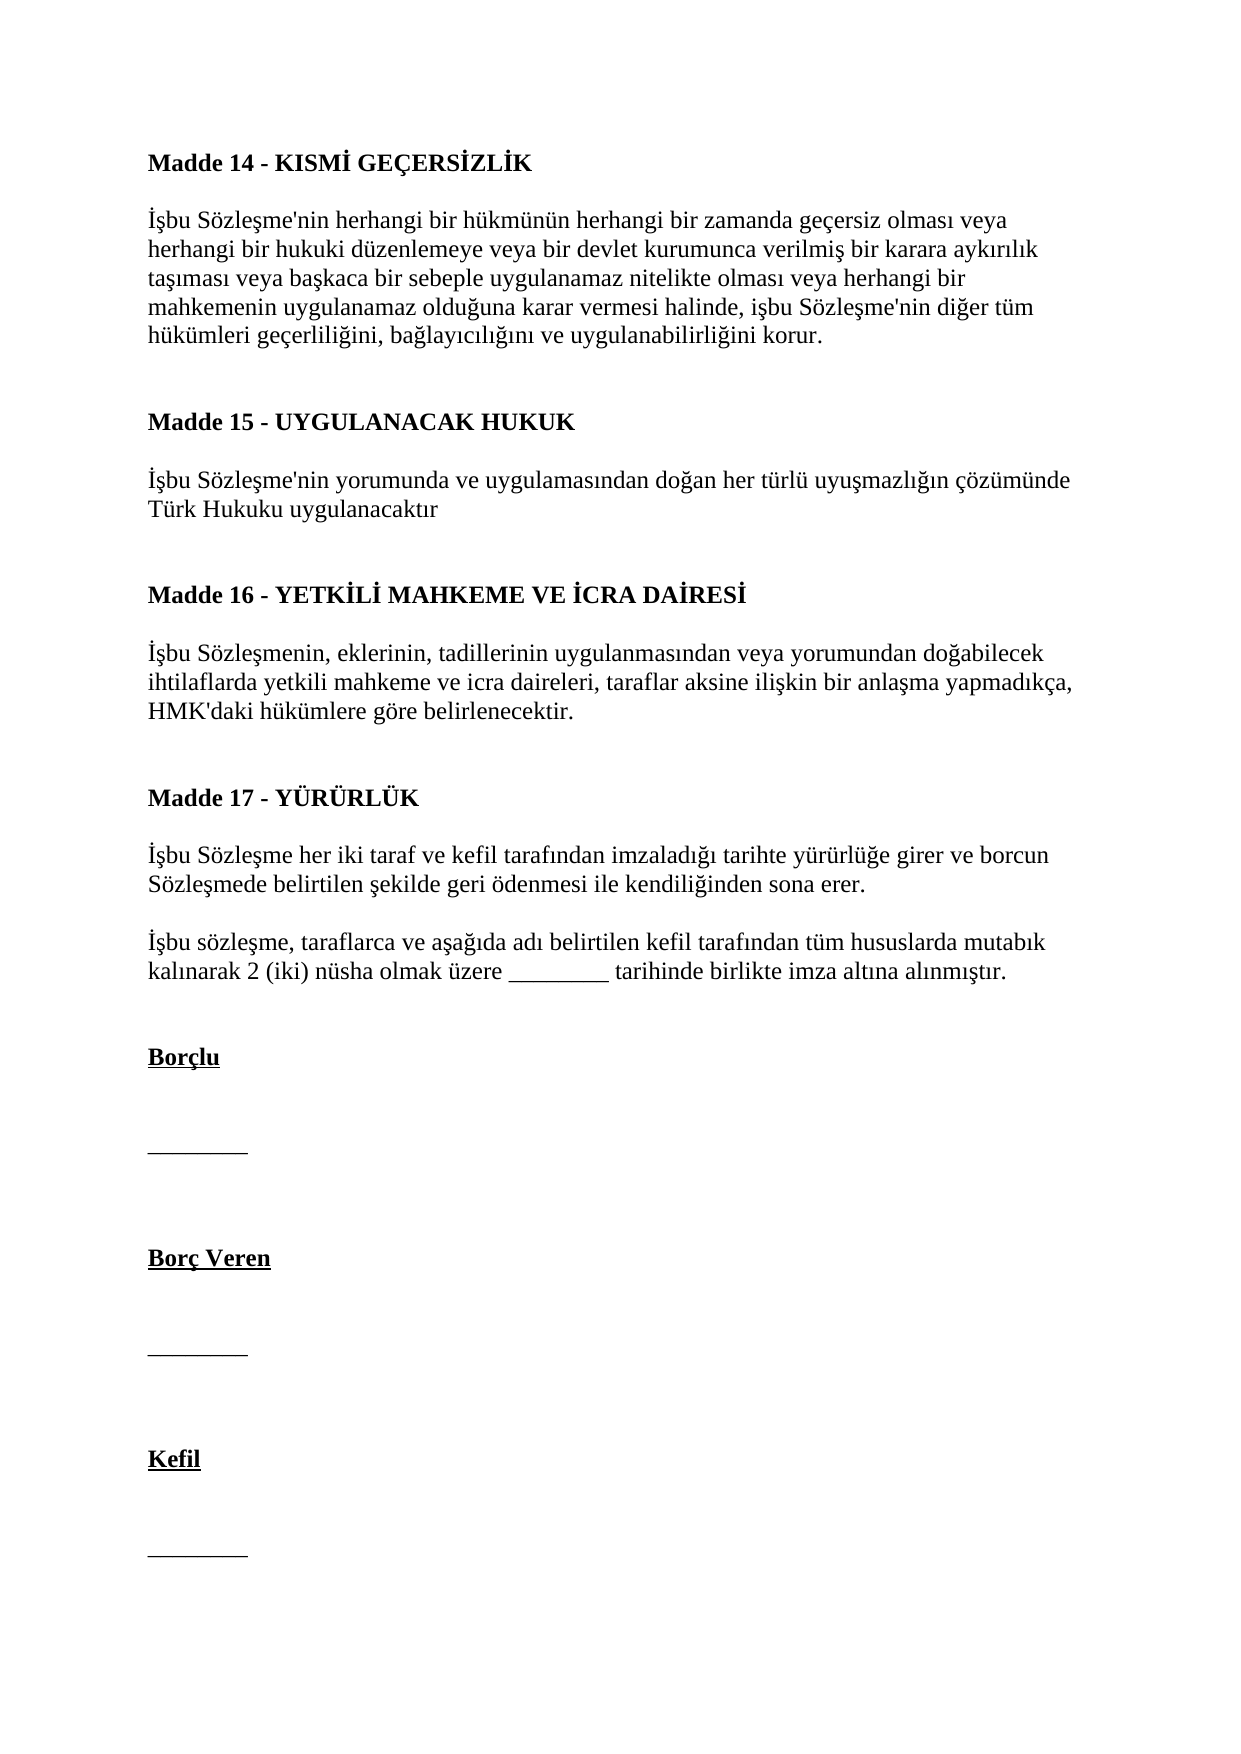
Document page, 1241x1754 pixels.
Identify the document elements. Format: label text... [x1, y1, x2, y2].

text Madde 17 - YÜRÜRLÜK [148, 754, 1093, 811]
text İşbu Sözleşmenin, eklerinin, tadillerinin uygulanmasından veya yorumundan doğabilecek ihtilaflarda yetkili mahkeme ve icra daireleri, taraflar aksine ilişkin bir anlaşma yapmadıkça, HMK'daki hükümlere göre belirlenecektir. [148, 638, 1093, 725]
text İşbu sözleşme, taraflarca ve aşağıda adı belirtilen kefil tarafından tüm hususlarda mutabık kalınarak 2 (iki) nüsha olmak üzere ________ tarihinde birlikte imza altına alınmıştır. [148, 927, 1093, 1013]
text İşbu Sözleşme'nin yorumunda ve uygulamasından doğan her türlü uyuşmazlığın çözümünde Türk Hukuku uygulanacaktır [148, 465, 1093, 523]
text İşbu Sözleşme'nin herhangi bir hükmünün herhangi bir zamanda geçersiz olması veya herhangi bir hukuki düzenlemeye veya bir devlet kurumunca verilmiş bir karara aykırılık taşıması veya başkaca bir sebeple uygulanamaz nitelikte olması veya herhangi bir mahkemenin uygulanamaz olduğuna karar vermesi halinde, işbu Sözleşme'nin diğer tüm hükümleri geçerliliğini, bağlayıcılığını ve uygulanabilirliğini korur. [148, 206, 1093, 349]
text Madde 14 - KISMİ GEÇERSİZLİK [148, 148, 1093, 176]
text Borç Veren [148, 1243, 1093, 1272]
text Kefil [148, 1444, 1093, 1473]
text ________ [148, 1502, 1093, 1560]
text ________ [148, 1100, 1093, 1214]
text Madde 16 - YETKİLİ MAHKEME VE İCRA DAİRESİ [148, 552, 1093, 609]
text Borçlu [148, 1042, 1093, 1071]
text Madde 15 - UYGULANACAK HUKUK [148, 378, 1093, 436]
text İşbu Sözleşme her iki taraf ve kefil tarafından imzaladığı tarihte yürürlüğe girer ve borcun Sözleşmede belirtilen şekilde geri ödenmesi ile kendiliğinden sona erer. [148, 841, 1093, 898]
text ________ [148, 1301, 1093, 1415]
